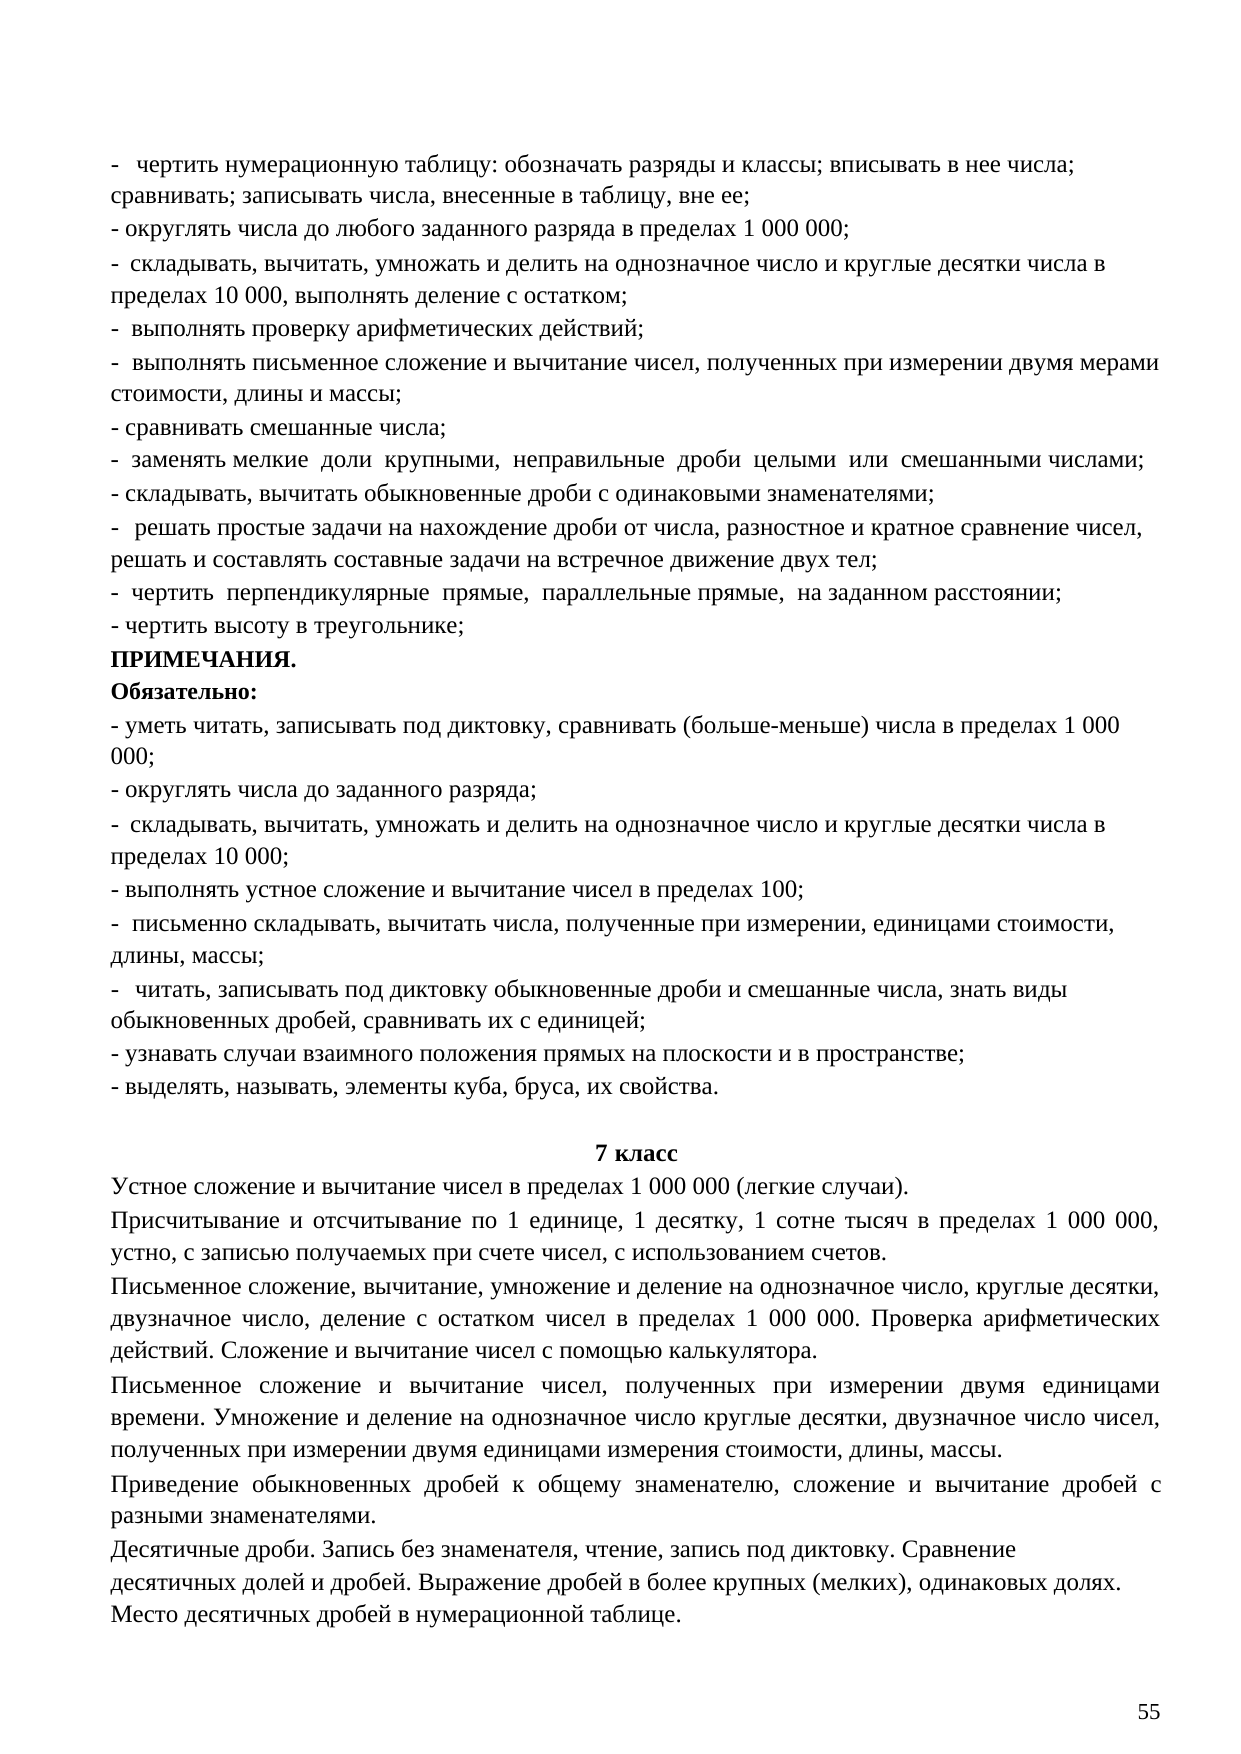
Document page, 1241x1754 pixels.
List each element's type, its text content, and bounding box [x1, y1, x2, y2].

list складывать, вычитать, умножать и делить на однозначное число и круглые десятки числа в пределах 10 000, выполнять деление с остатком; [110, 248, 1161, 308]
text 55 [1137, 1698, 1163, 1724]
list выполнять устное сложение и вычитание чисел в пределах 100; [111, 874, 1163, 903]
text ПРИМЕЧАНИЯ. Обязательно: [110, 645, 305, 705]
text Десятичные дроби. Запись без знаменателя, чтение, запись под диктовку. Сравнение десятичных долей и дробей. Выражение дробей в более крупных (мелких), одинаковых долях. Место десятичных дробей в нумерационной таблице. [110, 1534, 1124, 1628]
list класс [595, 1138, 1163, 1167]
list выполнять письменное сложение и вычитание чисел, полученных при измерении двумя мерами стоимости, длины и массы; [110, 347, 1161, 407]
list округлять числа до любого заданного разряда в пределах 1 000 000; [111, 213, 1163, 242]
list письменно складывать, вычитать числа, полученные при измерении, единицами стоимости, длины, массы; [110, 908, 1161, 968]
text Приведение обыкновенных дробей к общему знаменателю, сложение и вычитание дробей с разными знаменателями. [110, 1469, 1163, 1529]
text - уметь читать, записывать под диктовку, сравнивать (больше-меньше) числа в пределах 1 000 000; [110, 710, 1161, 770]
list складывать, вычитать, умножать и делить на однозначное число и круглые десятки числа в пределах 10 000; [110, 809, 1161, 870]
list сравнивать смешанные числа; [111, 412, 1163, 440]
text Устное сложение и вычитание чисел в пределах 1 000 000 (легкие случаи). [110, 1171, 1163, 1200]
list чертить нумерационную таблицу: обозначать разряды и классы; вписывать в нее числа; сравнивать; записывать числа, внесенные в таблицу, вне ее; [110, 149, 1161, 209]
list выполнять проверку арифметических действий; [111, 313, 1163, 341]
list округлять числа до заданного разряда; [111, 774, 1163, 803]
list решать простые задачи на нахождение дроби от числа, разностное и кратное сравнение чисел, решать и составлять составные задачи на встречное движение двух тел; [110, 512, 1161, 573]
list узнавать случаи взаимного положения прямых на плоскости и в пространстве; [111, 1038, 1163, 1067]
list читать, записывать под диктовку обыкновенные дроби и смешанные числа, знать виды обыкновенных дробей, сравнивать их с единицей; [110, 974, 1161, 1034]
text Письменное сложение, вычитание, умножение и деление на однозначное число, круглые десятки, двузначное число, деление с остатком чисел в пределах 1 000 000. Проверка арифметических действий. Сложение и вычитание чисел с помощью калькулятора. [110, 1271, 1161, 1364]
text - заменять мелкие доли крупными, неправильные дроби целыми или смешанными числами; [110, 444, 1163, 473]
list выделять, называть, элементы куба, бруса, их свойства. [111, 1071, 1163, 1100]
list складывать, вычитать обыкновенные дроби с одинаковыми знаменателями; [111, 478, 1163, 506]
text Письменное сложение и вычитание чисел, полученных при измерении двумя единицами времени. Умножение и деление на однозначное число круглые десятки, двузначное число чисел, полученных при измерении двумя единицами измерения стоимости, длины, массы. [110, 1370, 1161, 1463]
text Присчитывание и отсчитывание по 1 единице, 1 десятку, 1 сотне тысяч в пределах 1 000 000, устно, с записью получаемых при счете чисел, с использованием счетов. [110, 1205, 1161, 1266]
text - чертить перпендикулярные прямые, параллельные прямые, на заданном расстоянии; [110, 577, 1163, 606]
list чертить высоту в треугольнике; [111, 610, 1163, 639]
